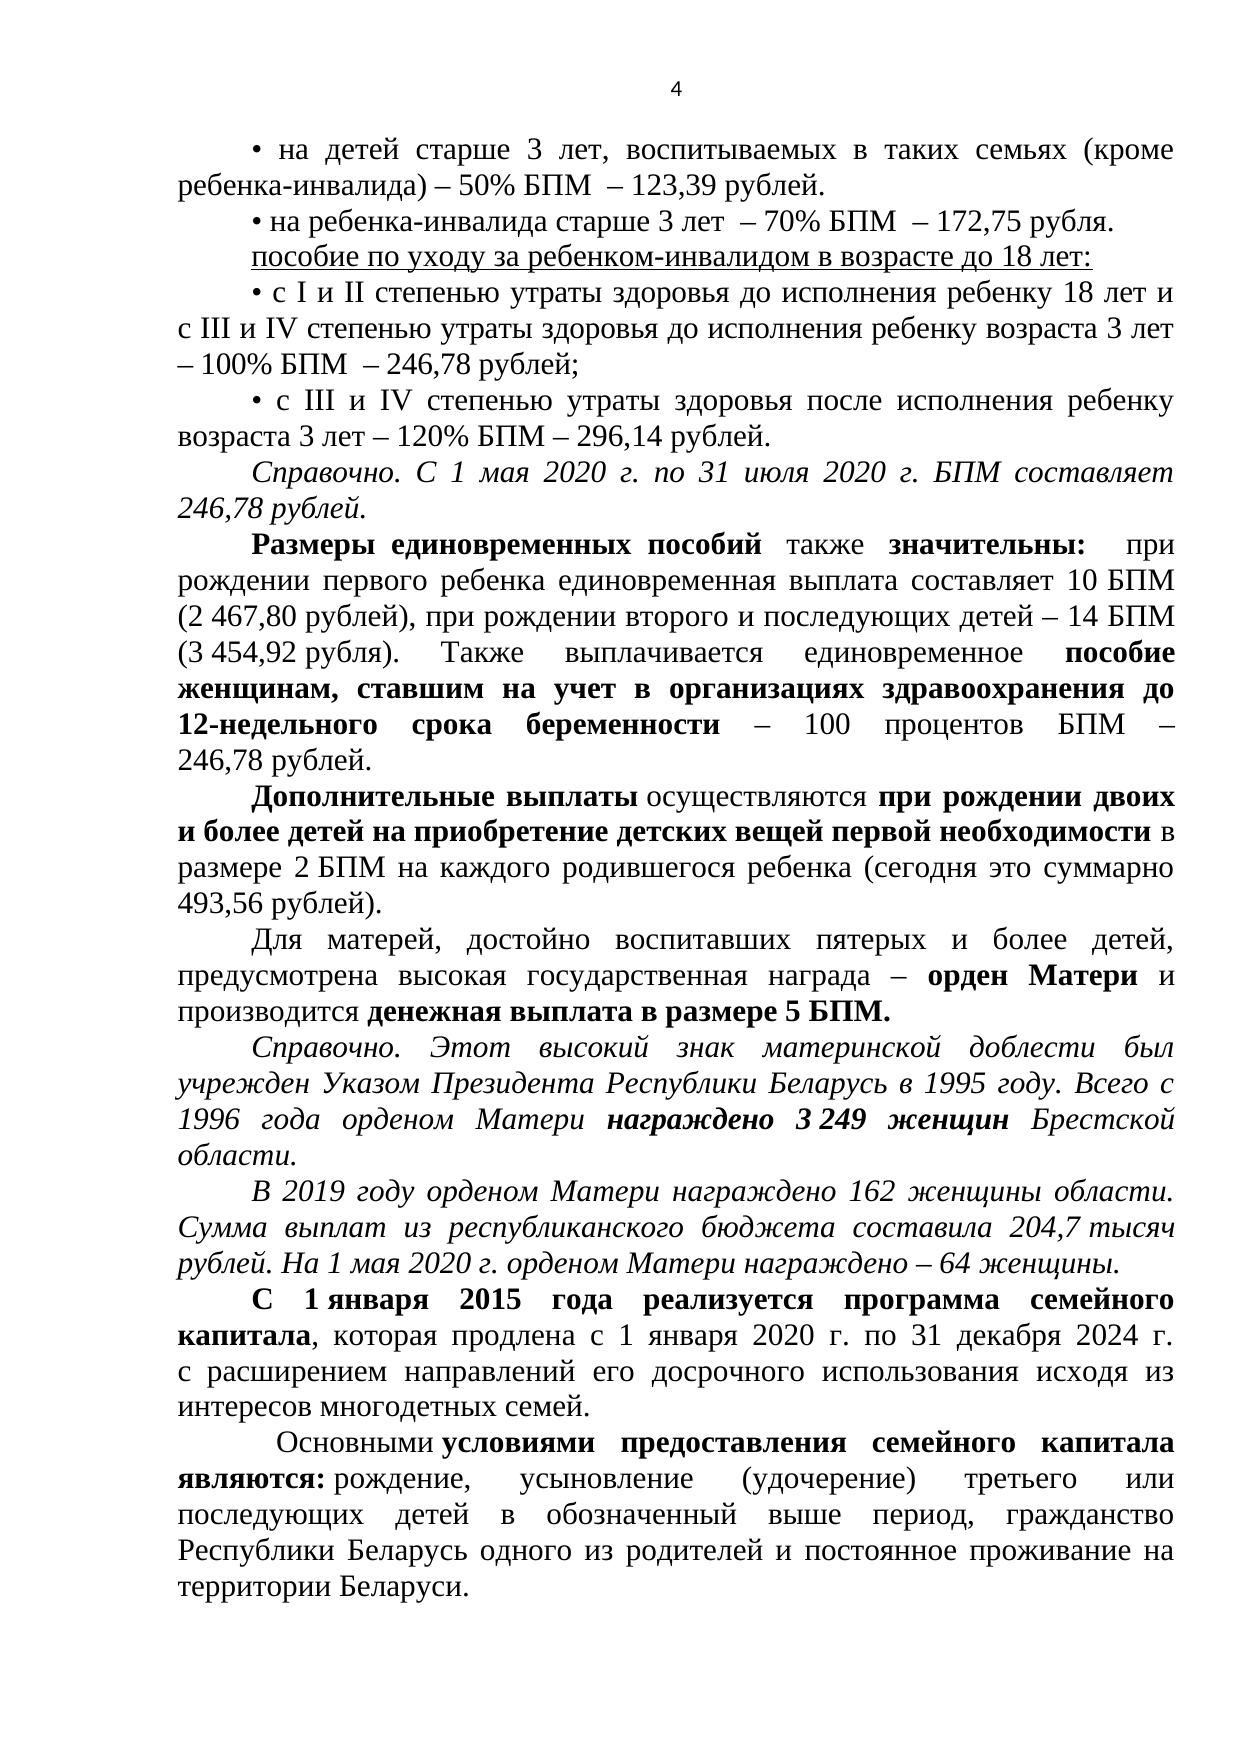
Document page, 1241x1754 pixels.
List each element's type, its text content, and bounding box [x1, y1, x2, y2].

text Справочно. С 1 мая 2020 г. по 31 июля 2020 г. БПМ составляет 246,78 рублей. [177, 453, 1175, 525]
text В 2019 году орденом Матери награждено 162 женщины области. Сумма выплат из республиканского бюджета составила 204,7 тысяч рублей. На 1 мая 2020 г. орденом Матери награждено – 64 женщины. [177, 1172, 1175, 1280]
text С 1 января 2015 года реализуется программа семейного капитала, которая продлена с 1 января 2020 г. по 31 декабря 2024 г. с расширением направлений его досрочного использования исходя из интересов многодетных семей. [177, 1280, 1175, 1424]
text • на ребенка-инвалида старше 3 лет – 70% БПМ – 172,75 рубля. [177, 202, 1175, 238]
text пособие по уходу за ребенком-инвалидом в возрасте до 18 лет: [177, 238, 1175, 274]
text Дополнительные выплаты осуществляются при рождении двоих и более детей на приобретение детских вещей первой необходимости в размере 2 БПМ на каждого родившегося ребенка (сегодня это суммарно 493,56 рублей). [177, 777, 1175, 921]
text Для матерей, достойно воспитавших пятерых и более детей, предусмотрена высокая государственная награда – орден Матери и производится денежная выплата в размере 5 БПМ. [177, 921, 1175, 1028]
text Размеры единовременных пособий также значительны: при рождении первого ребенка единовременная выплата составляет 10 БПМ (2 467,80 рублей), при рождении второго и последующих детей – 14 БПМ (3 454,92 рубля). Также выплачивается единовременное пособие женщинам, ставшим на учет в организациях здравоохранения до 12-недельного срока беременности – 100 процентов БПМ – 246,78 рублей. [177, 525, 1175, 777]
text • на детей старше 3 лет, воспитываемых в таких семьях (кроме ребенка-инвалида) – 50% БПМ – 123,39 рублей. [177, 130, 1175, 202]
text Справочно. Этот высокий знак материнской доблести был учрежден Указом Президента Республики Беларусь в 1995 году. Всего с 1996 года орденом Матери награждено 3 249 женщин Брестской области. [177, 1028, 1175, 1172]
text Основными условиями предоставления семейного капитала являются: рождение, усыновление (удочерение) третьего или последующих детей в обозначенный выше период, гражданство Республики Беларусь одного из родителей и постоянное проживание на территории Беларуси. [177, 1424, 1175, 1603]
text • с I и II степенью утраты здоровья до исполнения ребенку 18 лет и с III и IV степенью утраты здоровья до исполнения ребенку возраста 3 лет – 100% БПМ – 246,78 рублей; [177, 274, 1175, 381]
text • с III и IV степенью утраты здоровья после исполнения ребенку возраста 3 лет – 120% БПМ – 296,14 рублей. [177, 381, 1175, 453]
